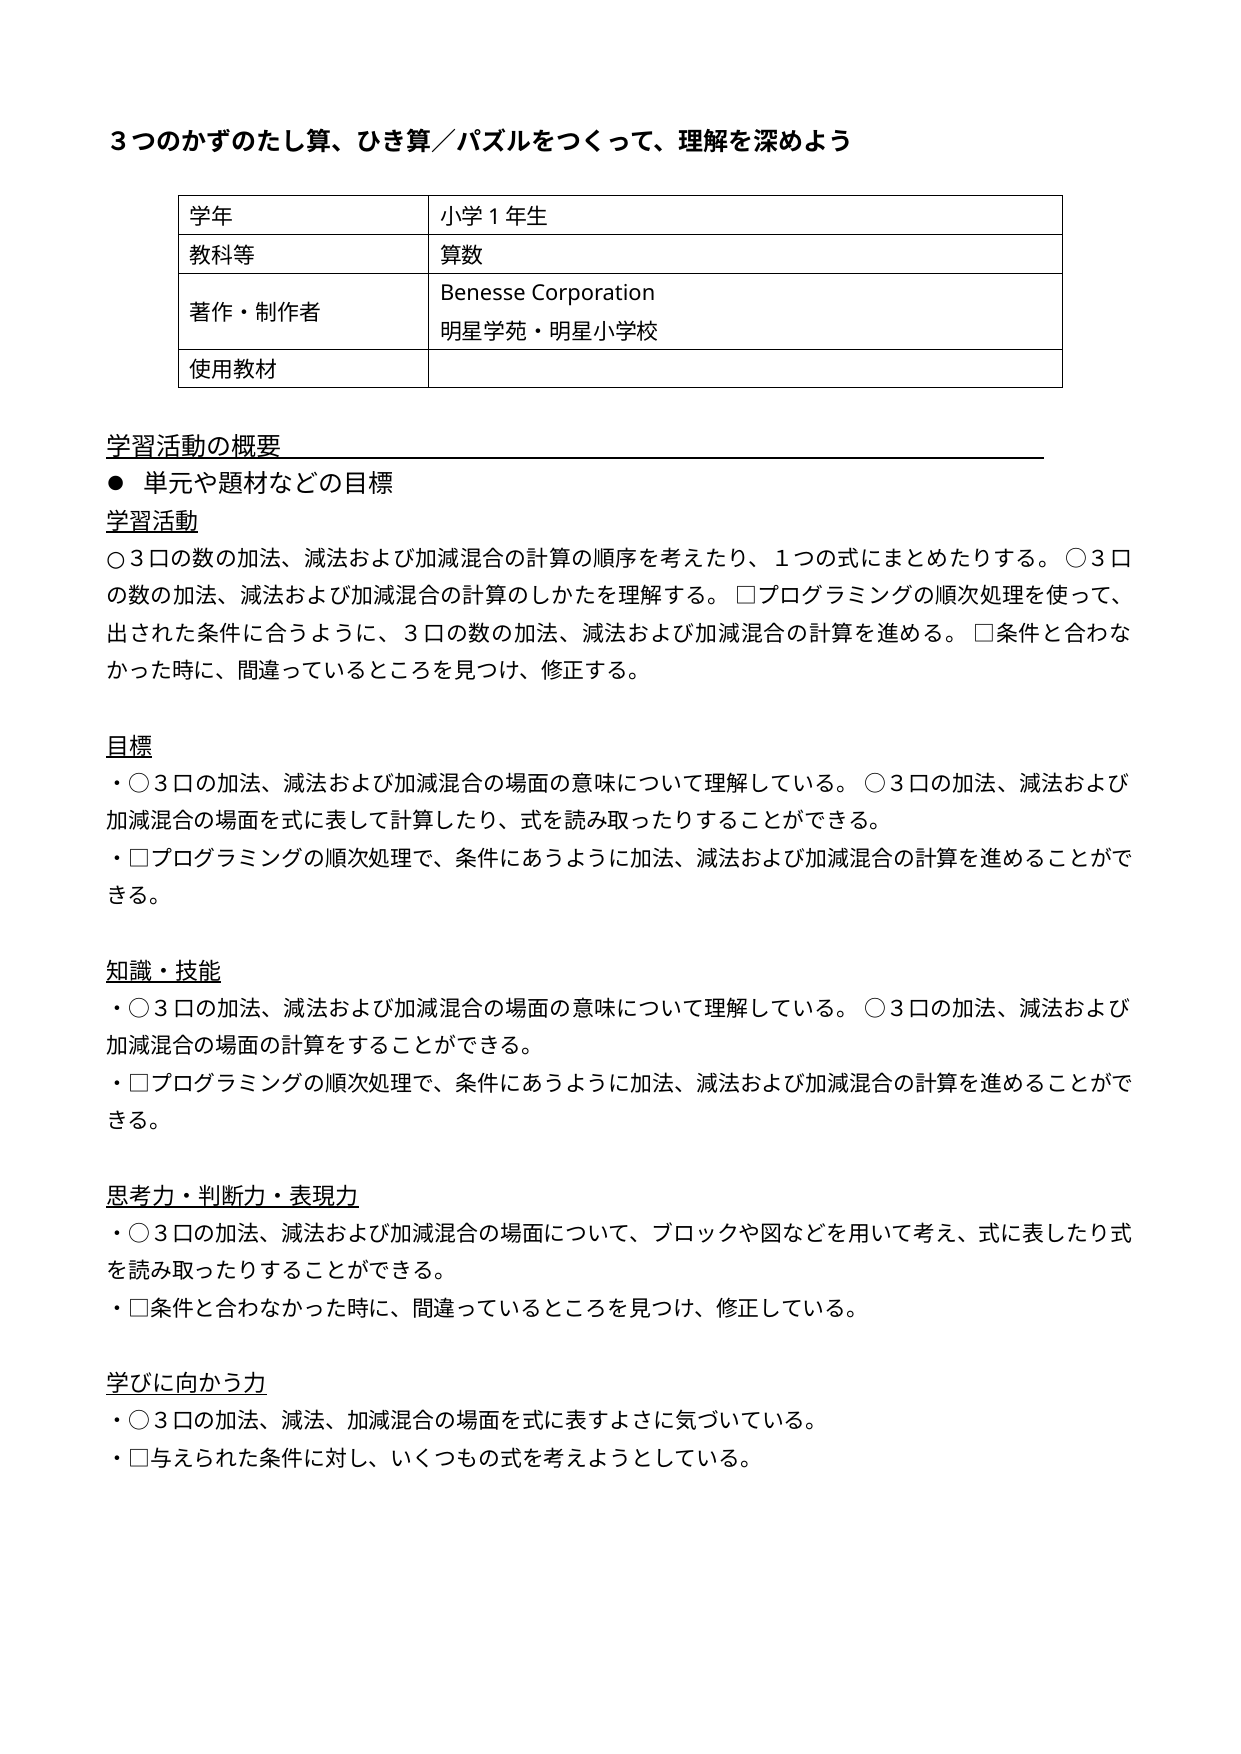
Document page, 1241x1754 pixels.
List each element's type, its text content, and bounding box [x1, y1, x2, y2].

table_cell 算数 [429, 235, 1062, 272]
table_cell [429, 350, 1062, 387]
text ・□プログラミングの順次処理で、条件にあうように加法、減法および加減混合の計算を進めることができる。 [106, 1063, 1134, 1138]
text ・○３口の加法、減法、加減混合の場面を式に表すよさに気づいている。 [106, 1401, 1134, 1438]
text 学習活動 [106, 501, 1134, 538]
list 単元や題材などの目標 [106, 463, 1134, 501]
text ・○３口の加法、減法および加減混合の場面の意味について理解している。 ○３口の加法、減法および加減混合の場面を式に表して計算したり、式を読み取ったりすることができる。 [106, 763, 1134, 838]
text 学びに向かう力 [106, 1363, 1134, 1401]
text 思考力・判断力・表現力 [106, 1176, 1134, 1213]
text 知識・技能 [106, 951, 1134, 988]
table_cell 著作・制作者 [179, 274, 428, 348]
table_header 小学1年生 [429, 196, 1062, 234]
text ・□プログラミングの順次処理で、条件にあうように加法、減法および加減混合の計算を進めることができる。 [106, 838, 1134, 913]
text ・□与えられた条件に対し、いくつもの式を考えようとしている。 [106, 1438, 1134, 1476]
text ・□条件と合わなかった時に、間違っているところを見つけ、修正している。 [106, 1288, 1134, 1326]
text 学習活動の概要 [106, 426, 1134, 463]
table_header 学年 [179, 196, 428, 234]
text ・○３口の加法、減法および加減混合の場面の意味について理解している。 ○３口の加法、減法および加減混合の場面の計算をすることができる。 [106, 988, 1134, 1063]
table_cell 教科等 [179, 235, 428, 272]
table_cell Benesse Corporation 明星学苑・明星小学校 [429, 274, 1062, 348]
text ３つのかずのたし算、ひき算／パズルをつくって、理解を深めよう [106, 120, 1134, 158]
text 目標 [106, 726, 1134, 763]
table_cell 使用教材 [179, 350, 428, 387]
text ○３口の数の加法、減法および加減混合の計算の順序を考えたり、１つの式にまとめたりする。 ○３口の数の加法、減法および加減混合の計算のしかたを理解する。 □プログラミングの順次処理を使って、出された条件に合うように、３口の数の加法、減法および加減混合の計算を進める。 □条件と合わなかった時に、間違っているところを見つけ、修正する。 [106, 538, 1134, 688]
text ・○３口の加法、減法および加減混合の場面について、ブロックや図などを用いて考え、式に表したり式を読み取ったりすることができる。 [106, 1213, 1134, 1288]
